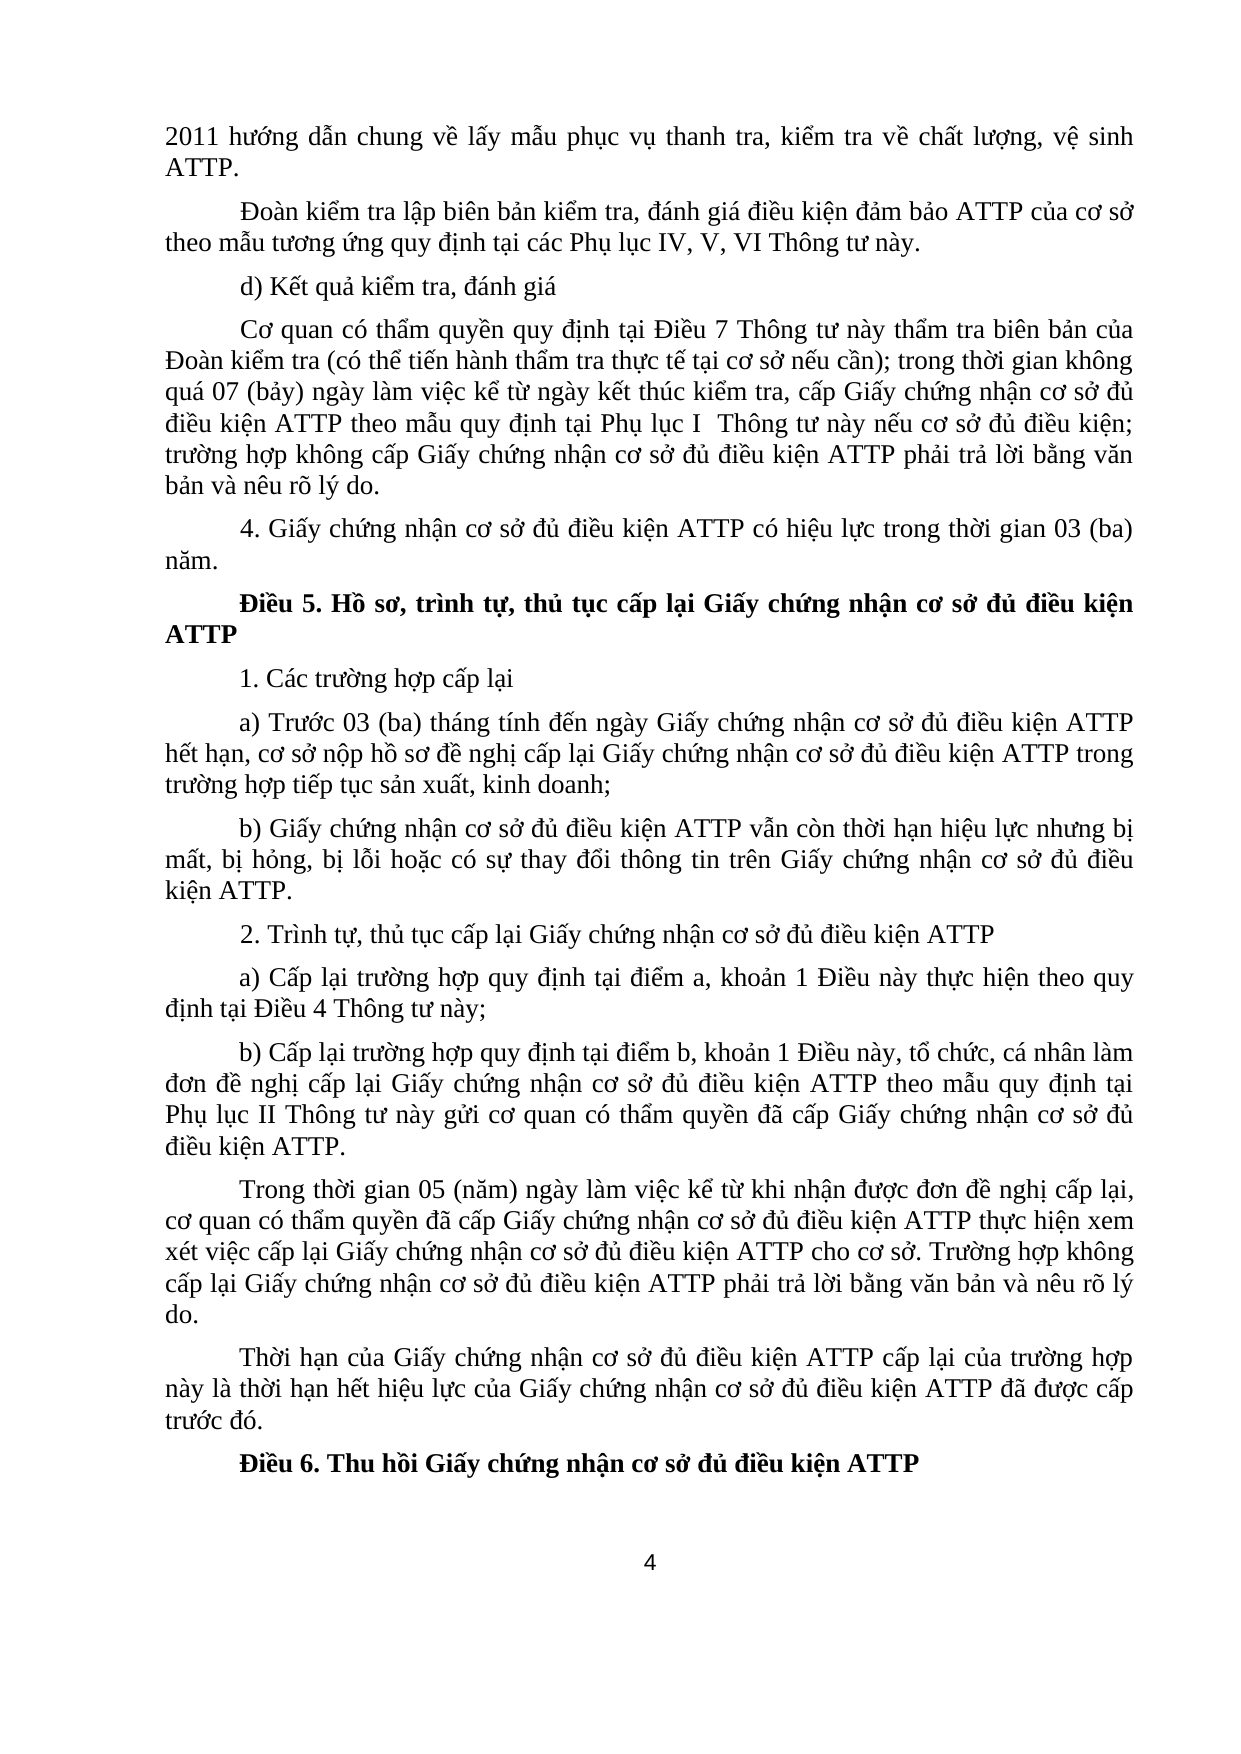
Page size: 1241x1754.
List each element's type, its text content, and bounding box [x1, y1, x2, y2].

text 2. Trình tự, thủ tục cấp lại Giấy chứng nhận cơ sở đủ điều kiện ATTP [165, 918, 1135, 949]
text 4. Giấy chứng nhận cơ sở đủ điều kiện ATTP có hiệu lực trong thời gian 03 (ba) năm. [165, 513, 1135, 575]
text a) Trước 03 (ba) tháng tính đến ngày Giấy chứng nhận cơ sở đủ điều kiện ATTP hết hạn, cơ sở nộp hồ sơ đề nghị cấp lại Giấy chứng nhận cơ sở đủ điều kiện ATTP trong trường hợp tiếp tục sản xuất, kinh doanh; [165, 706, 1135, 799]
text Trong thời gian 05 (năm) ngày làm việc kể từ khi nhận được đơn đề nghị cấp lại, cơ quan có thẩm quyền đã cấp Giấy chứng nhận cơ sở đủ điều kiện ATTP thực hiện xem xét việc cấp lại Giấy chứng nhận cơ sở đủ điều kiện ATTP cho cơ sở. Trường hợp không cấp lại Giấy chứng nhận cơ sở đủ điều kiện ATTP phải trả lời bằng văn bản và nêu rõ lý do. [165, 1173, 1135, 1329]
text Thời hạn của Giấy chứng nhận cơ sở đủ điều kiện ATTP cấp lại của trường hợp này là thời hạn hết hiệu lực của Giấy chứng nhận cơ sở đủ điều kiện ATTP đã được cấp trước đó. [165, 1341, 1135, 1435]
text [165, 120, 1135, 182]
text b) Giấy chứng nhận cơ sở đủ điều kiện ATTP vẫn còn thời hạn hiệu lực nhưng bị mất, bị hỏng, bị lỗi hoặc có sự thay đổi thông tin trên Giấy chứng nhận cơ sở đủ điều kiện ATTP. [165, 812, 1135, 905]
text d) Kết quả kiểm tra, đánh giá [165, 269, 1135, 301]
text a) Cấp lại trường hợp quy định tại điểm a, khoản 1 Điều này thực hiện theo quy định tại Điều 4 Thông tư này; [165, 961, 1135, 1024]
text b) Cấp lại trường hợp quy định tại điểm b, khoản 1 Điều này, tổ chức, cá nhân làm đơn đề nghị cấp lại Giấy chứng nhận cơ sở đủ điều kiện ATTP theo mẫu quy định tại Phụ lục II Thông tư này gửi cơ quan có thẩm quyền đã cấp Giấy chứng nhận cơ sở đủ điều kiện ATTP. [165, 1036, 1135, 1161]
text Đoàn kiểm tra lập biên bản kiểm tra, đánh giá điều kiện đảm bảo ATTP của cơ sở theo mẫu tương ứng quy định tại các Phụ lục IV, V, VI Thông tư này. [165, 195, 1135, 257]
text Cơ quan có thẩm quyền quy định tại Điều 7 Thông tư này thẩm tra biên bản của Đoàn kiểm tra (có thể tiến hành thẩm tra thực tế tại cơ sở nếu cần); trong thời gian không quá 07 (bảy) ngày làm việc kể từ ngày kết thúc kiểm tra, cấp Giấy chứng nhận cơ sở đủ điều kiện ATTP theo mẫu quy định tại Phụ lục I Thông tư này nếu cơ sở đủ điều kiện; trường hợp không cấp Giấy chứng nhận cơ sở đủ điều kiện ATTP phải trả lời bằng văn bản và nêu rõ lý do. [165, 313, 1135, 500]
text Điều 6. Thu hồi Giấy chứng nhận cơ sở đủ điều kiện ATTP [165, 1447, 1135, 1478]
text 1. Các trường hợp cấp lại [165, 662, 1135, 693]
text Điều 5. Hồ sơ, trình tự, thủ tục cấp lại Giấy chứng nhận cơ sở đủ điều kiện ATTP [165, 587, 1135, 650]
